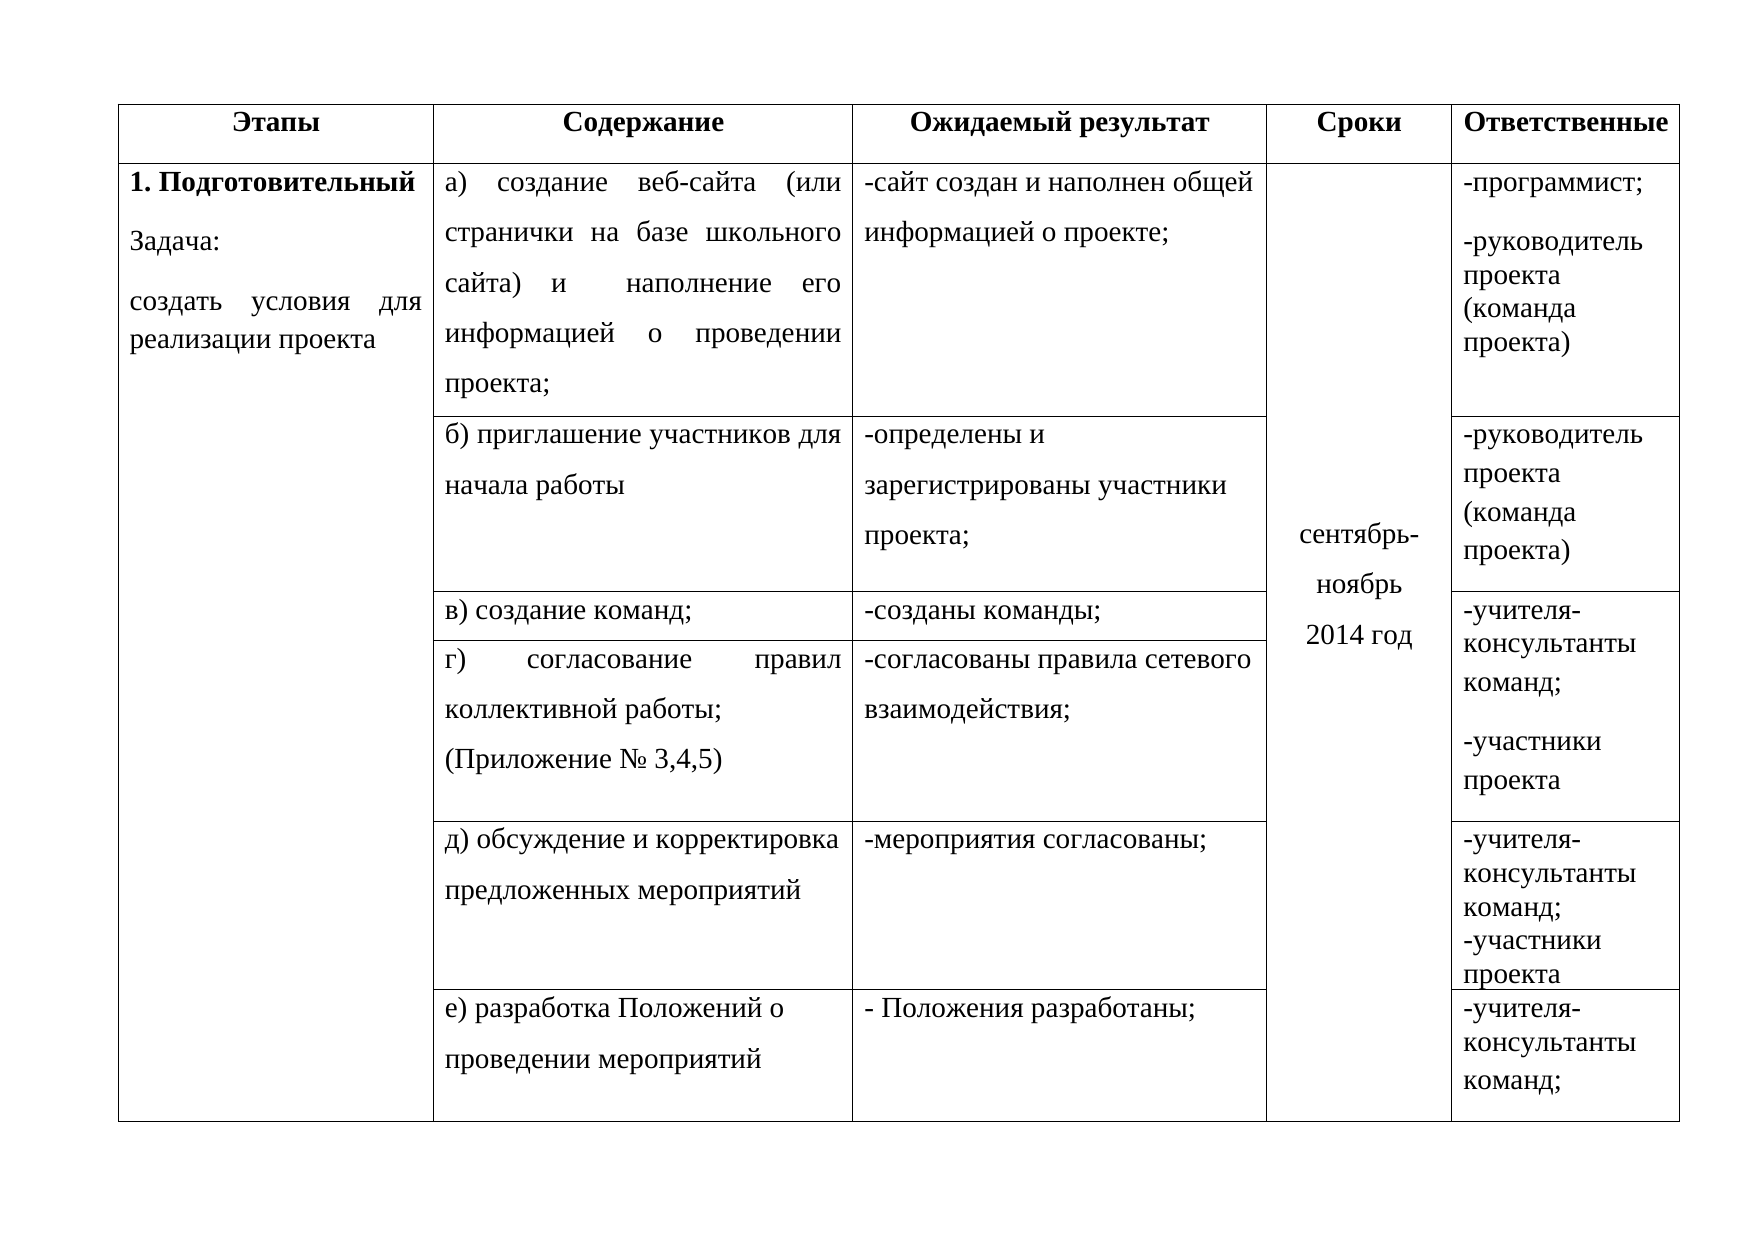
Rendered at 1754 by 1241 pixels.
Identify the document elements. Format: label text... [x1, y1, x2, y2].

table_cell г) согласование правил коллективной работы; (Приложение № 3,4,5) [434, 641, 852, 821]
table_cell е) разработка Положений о проведении мероприятий [434, 990, 852, 1121]
table_cell -сайт создан и наполнен общей информацией о проекте; [853, 164, 1266, 416]
table_cell -созданы команды; [853, 592, 1266, 640]
table_cell -мероприятия согласованы; [853, 822, 1266, 989]
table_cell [1452, 990, 1679, 1121]
table_cell 1. Подготовительный Задача: создать условия для реализации проекта [119, 164, 433, 1121]
table_cell д) обсуждение и корректировка предложенных мероприятий [434, 822, 852, 989]
table_cell б) приглашение участников для начала работы [434, 417, 852, 591]
table_header Ответственные [1452, 105, 1679, 163]
table_cell в) создание команд; [434, 592, 852, 640]
table_cell -учителя- консультанты команд; -участники проекта [1452, 592, 1679, 821]
table_header Сроки [1267, 105, 1451, 163]
table_header Этапы [119, 105, 433, 163]
table_cell -учителя- консультанты команд; -участники проекта [1452, 822, 1679, 989]
table_header Содержание [434, 105, 852, 163]
table_cell -определены и зарегистрированы участники проекта; [853, 417, 1266, 591]
table_cell сентябрь-ноябрь 2014 год [1267, 164, 1451, 1121]
table_cell -руководитель проекта (команда проекта) [1452, 417, 1679, 591]
table_cell -согласованы правила сетевого взаимодействия; [853, 641, 1266, 821]
table_header Ожидаемый результат [853, 105, 1266, 163]
table_cell - Положения разработаны; [853, 990, 1266, 1121]
table_cell а) создание веб-сайта (или странички на базе школьного сайта) и наполнение его информацией о проведении проекта; [434, 164, 852, 416]
table_cell -программист; -руководитель проекта (команда проекта) [1452, 164, 1679, 416]
